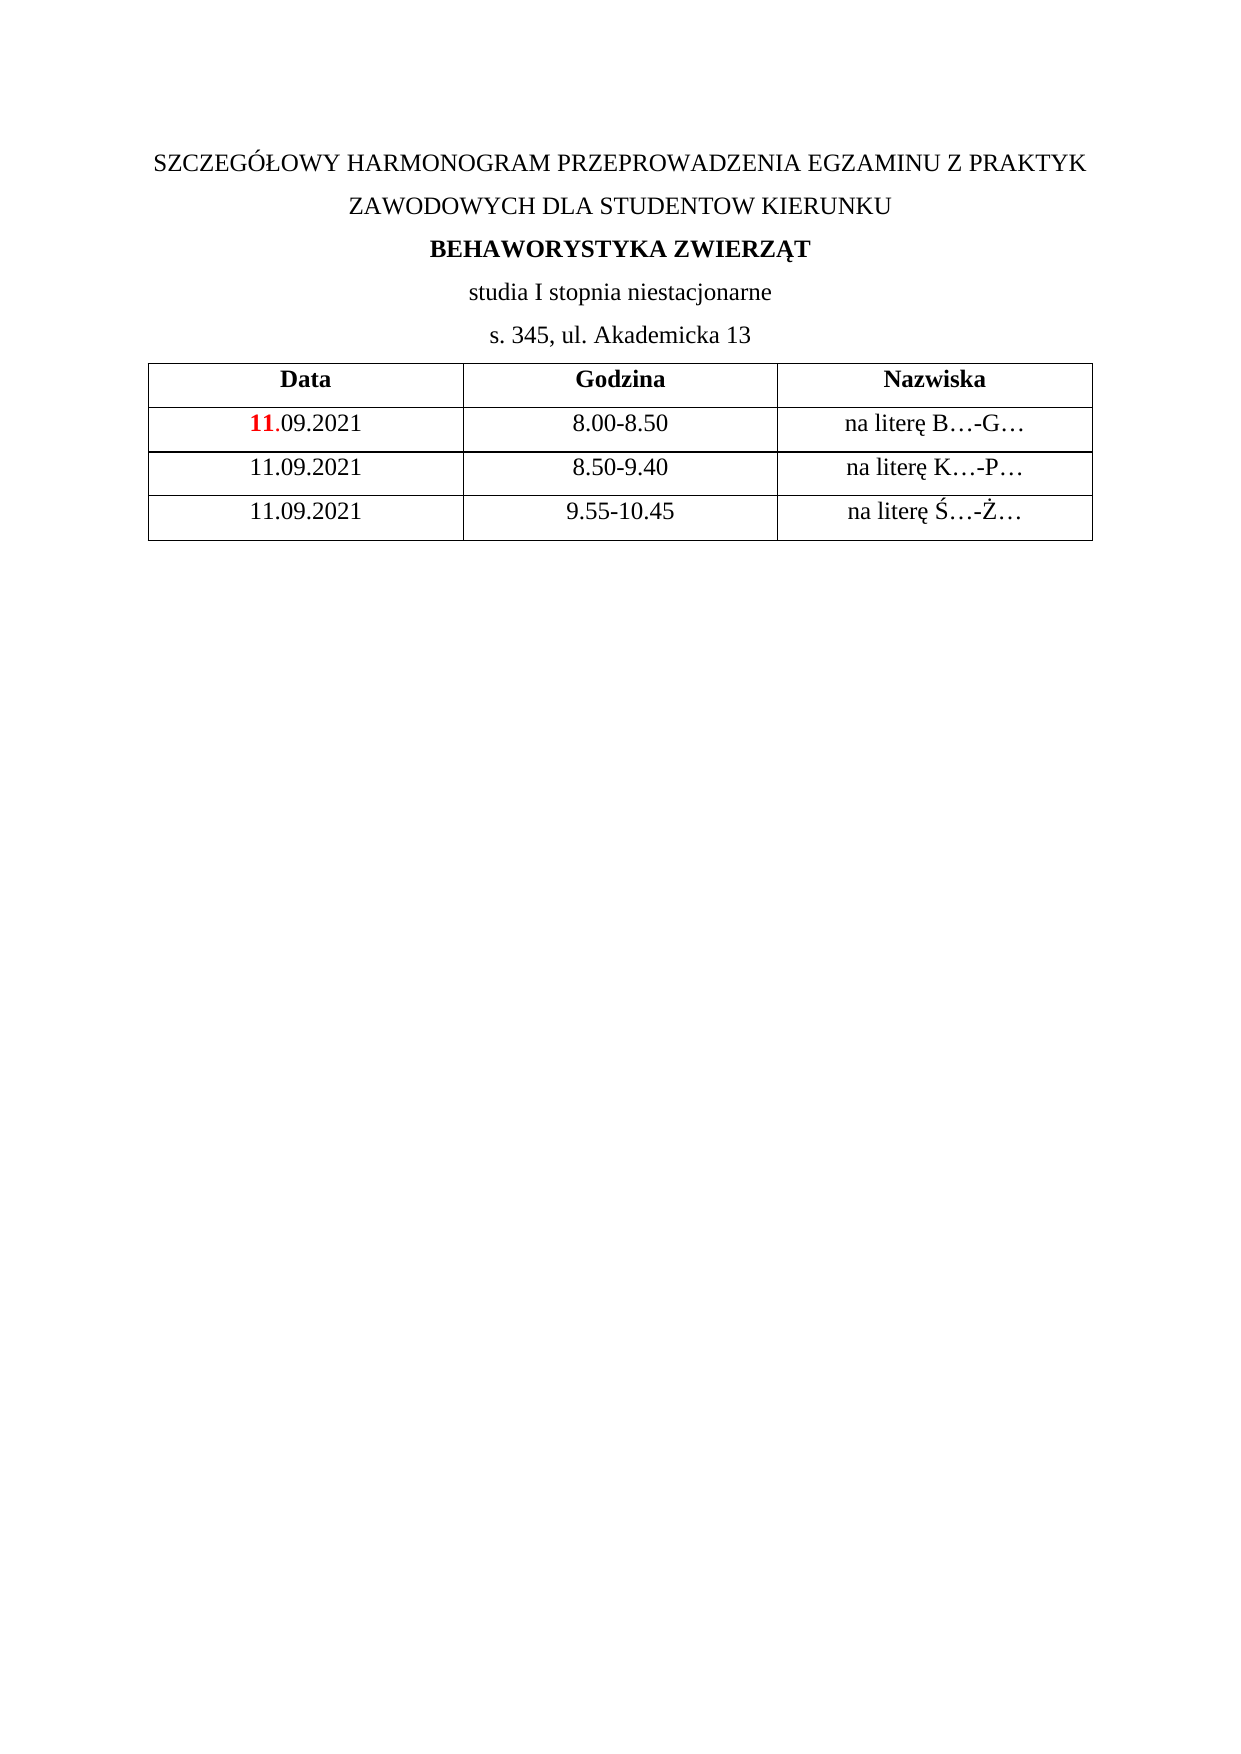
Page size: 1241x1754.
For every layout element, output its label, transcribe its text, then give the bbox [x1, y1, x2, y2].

table_cell 11.09.2021 [149, 453, 463, 495]
table_header Nazwiska [778, 364, 1092, 407]
table_cell 8.00-8.50 [464, 408, 777, 451]
table_cell 11.09.2021 [149, 408, 463, 451]
text studia I stopnia niestacjonarne [148, 277, 1093, 306]
text SZCZEGÓŁOWY HARMONOGRAM PRZEPROWADZENIA EGZAMINU Z PRAKTYK ZAWODOWYCH DLA STUDENTOW KIERUNKU [148, 148, 1093, 219]
table_cell 11.09.2021 [149, 496, 463, 539]
table_cell na literę K…-P… [778, 453, 1092, 495]
table_cell 8.50-9.40 [464, 453, 777, 495]
table_cell 9.55-10.45 [464, 496, 777, 539]
table_cell na literę Ś…-Ż… [778, 496, 1092, 539]
text s. 345, ul. Akademicka 13 [148, 320, 1093, 349]
table_cell na literę B…-G… [778, 408, 1092, 451]
table_header Data [149, 364, 463, 407]
text BEHAWORYSTYKA ZWIERZĄT [148, 234, 1093, 263]
table_header Godzina [464, 364, 777, 407]
